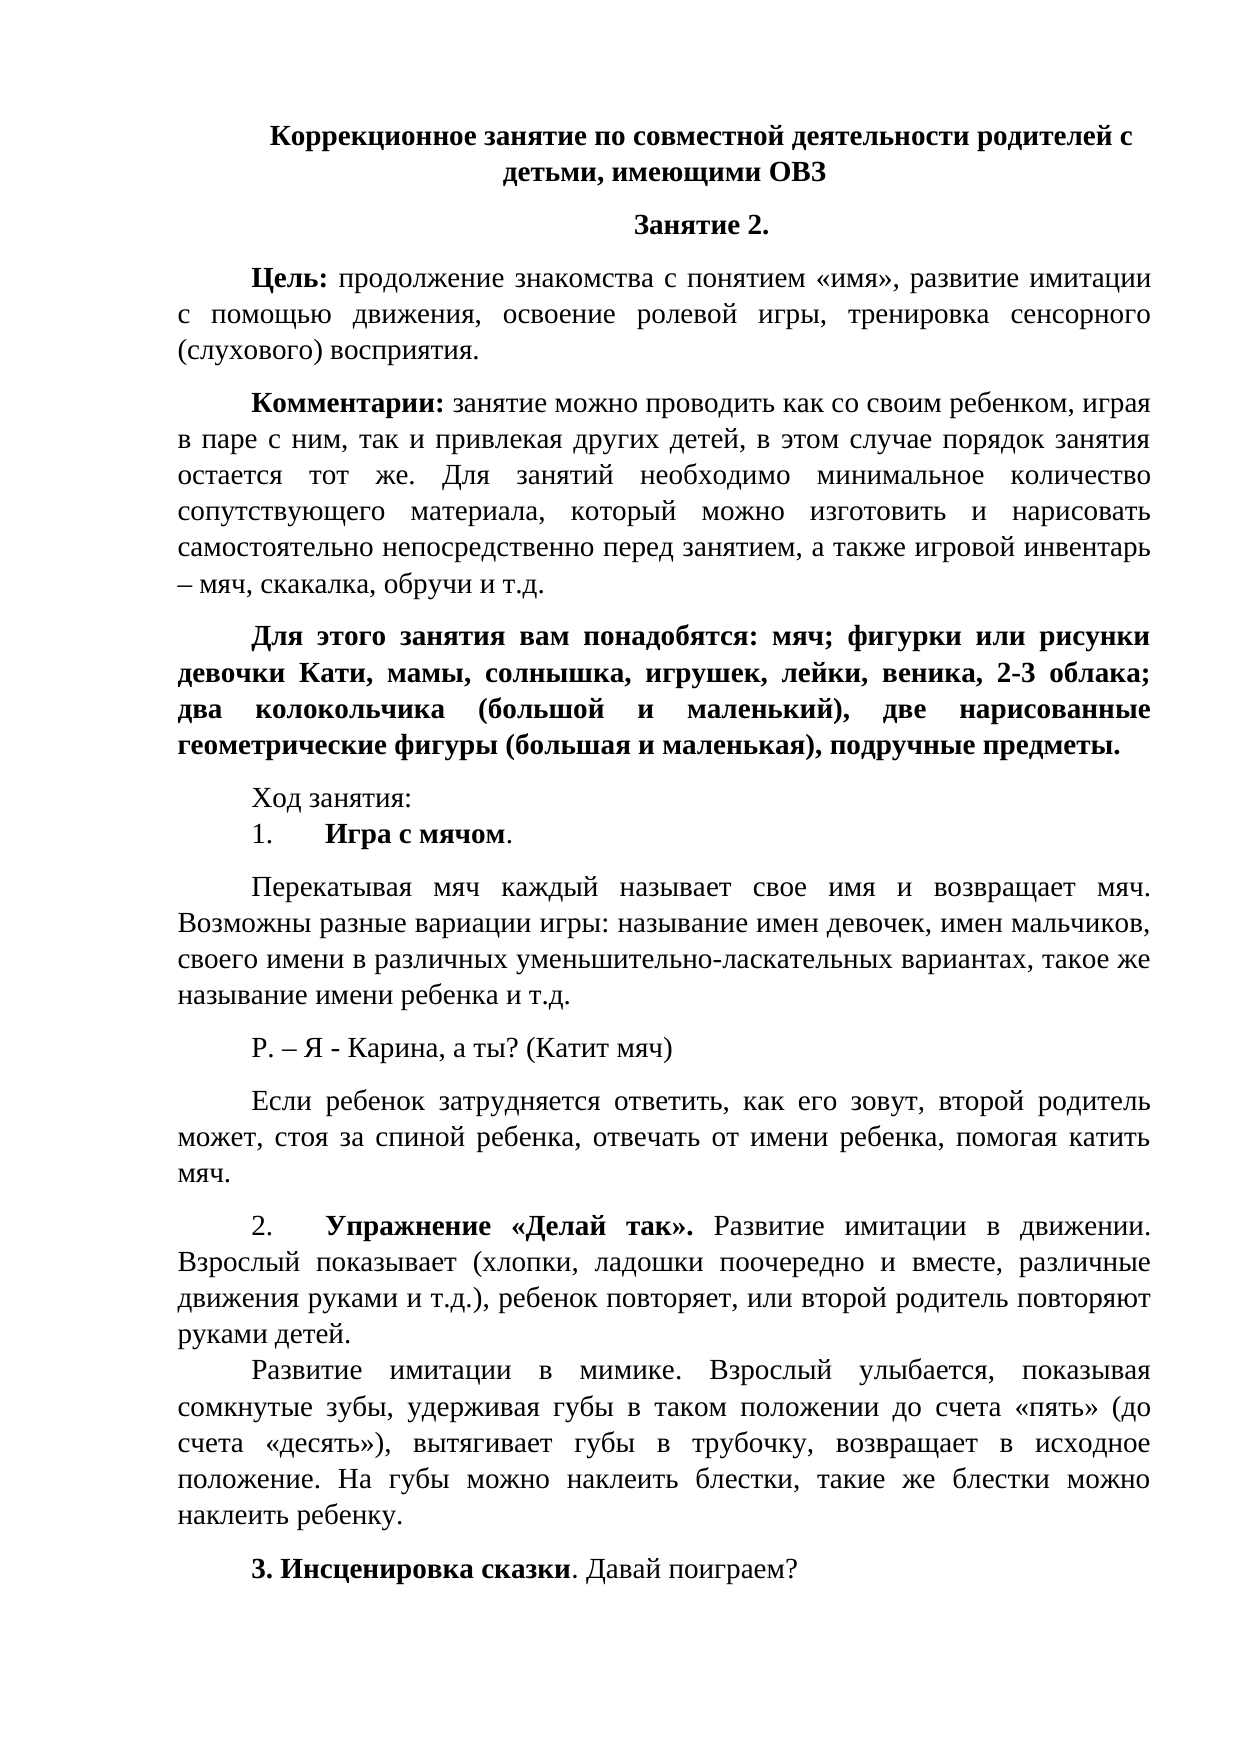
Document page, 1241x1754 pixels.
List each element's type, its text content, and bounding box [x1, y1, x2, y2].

list Упражнение «Делай так». Развитие имитации в движении. Взрослый показывает (хлопки, ладошки поочередно и вместе, различные движения руками и т.д.), ребенок повторяет, или второй родитель повторяют руками детей. [177, 1208, 1152, 1350]
text Занятие 2. [177, 207, 1152, 241]
list Ход занятия: [177, 780, 1152, 813]
list Игра с мячом. [177, 816, 1152, 849]
text Коррекционное занятие по совместной деятельности родителей с детьми, имеющими ОВЗ [177, 118, 1152, 188]
text Цель: продолжение знакомства с понятием «имя», развитие имитации с помощью движения, освоение ролевой игры, тренировка сенсорного (слухового) восприятия. [177, 260, 1152, 366]
text Перекатывая мяч каждый называет свое имя и возвращает мяч. Возможны разные вариации игры: называние имен девочек, имен мальчиков, своего имени в различных уменьшительно-ласкательных вариантах, такое же называние имени ребенка и т.д. [177, 869, 1152, 1011]
text Р. – Я - Карина, а ты? (Катит мяч) [177, 1030, 1152, 1063]
text 3. Инсценировка сказки. Давай поиграем? [177, 1550, 1152, 1586]
text Если ребенок затрудняется ответить, как его зовут, второй родитель может, стоя за спиной ребенка, отвечать от имени ребенка, помогая катить мяч. [177, 1083, 1152, 1189]
list Развитие имитации в мимике. Взрослый улыбается, показывая сомкнутые зубы, удерживая губы в таком положении до счета «пять» (до счета «десять»), вытягивает губы в трубочку, возвращает в исходное положение. На губы можно наклеить блестки, такие же блестки можно наклеить ребенку. [177, 1352, 1152, 1531]
text Комментарии: занятие можно проводить как со своим ребенком, играя в паре с ним, так и привлекая других детей, в этом случае порядок занятия остается тот же. Для занятий необходимо минимальное количество сопутствующего материала, который можно изготовить и нарисовать самостоятельно непосредственно перед занятием, а также игровой инвентарь – мяч, скакалка, обручи и т.д. [177, 385, 1152, 599]
text Для этого занятия вам понадобятся: мяч; фигурки или рисунки девочки Кати, мамы, солнышка, игрушек, лейки, веника, 2-3 облака; два колокольчика (большой и маленький), две нарисованные геометрические фигуры (большая и маленькая), подручные предметы. [177, 618, 1152, 761]
